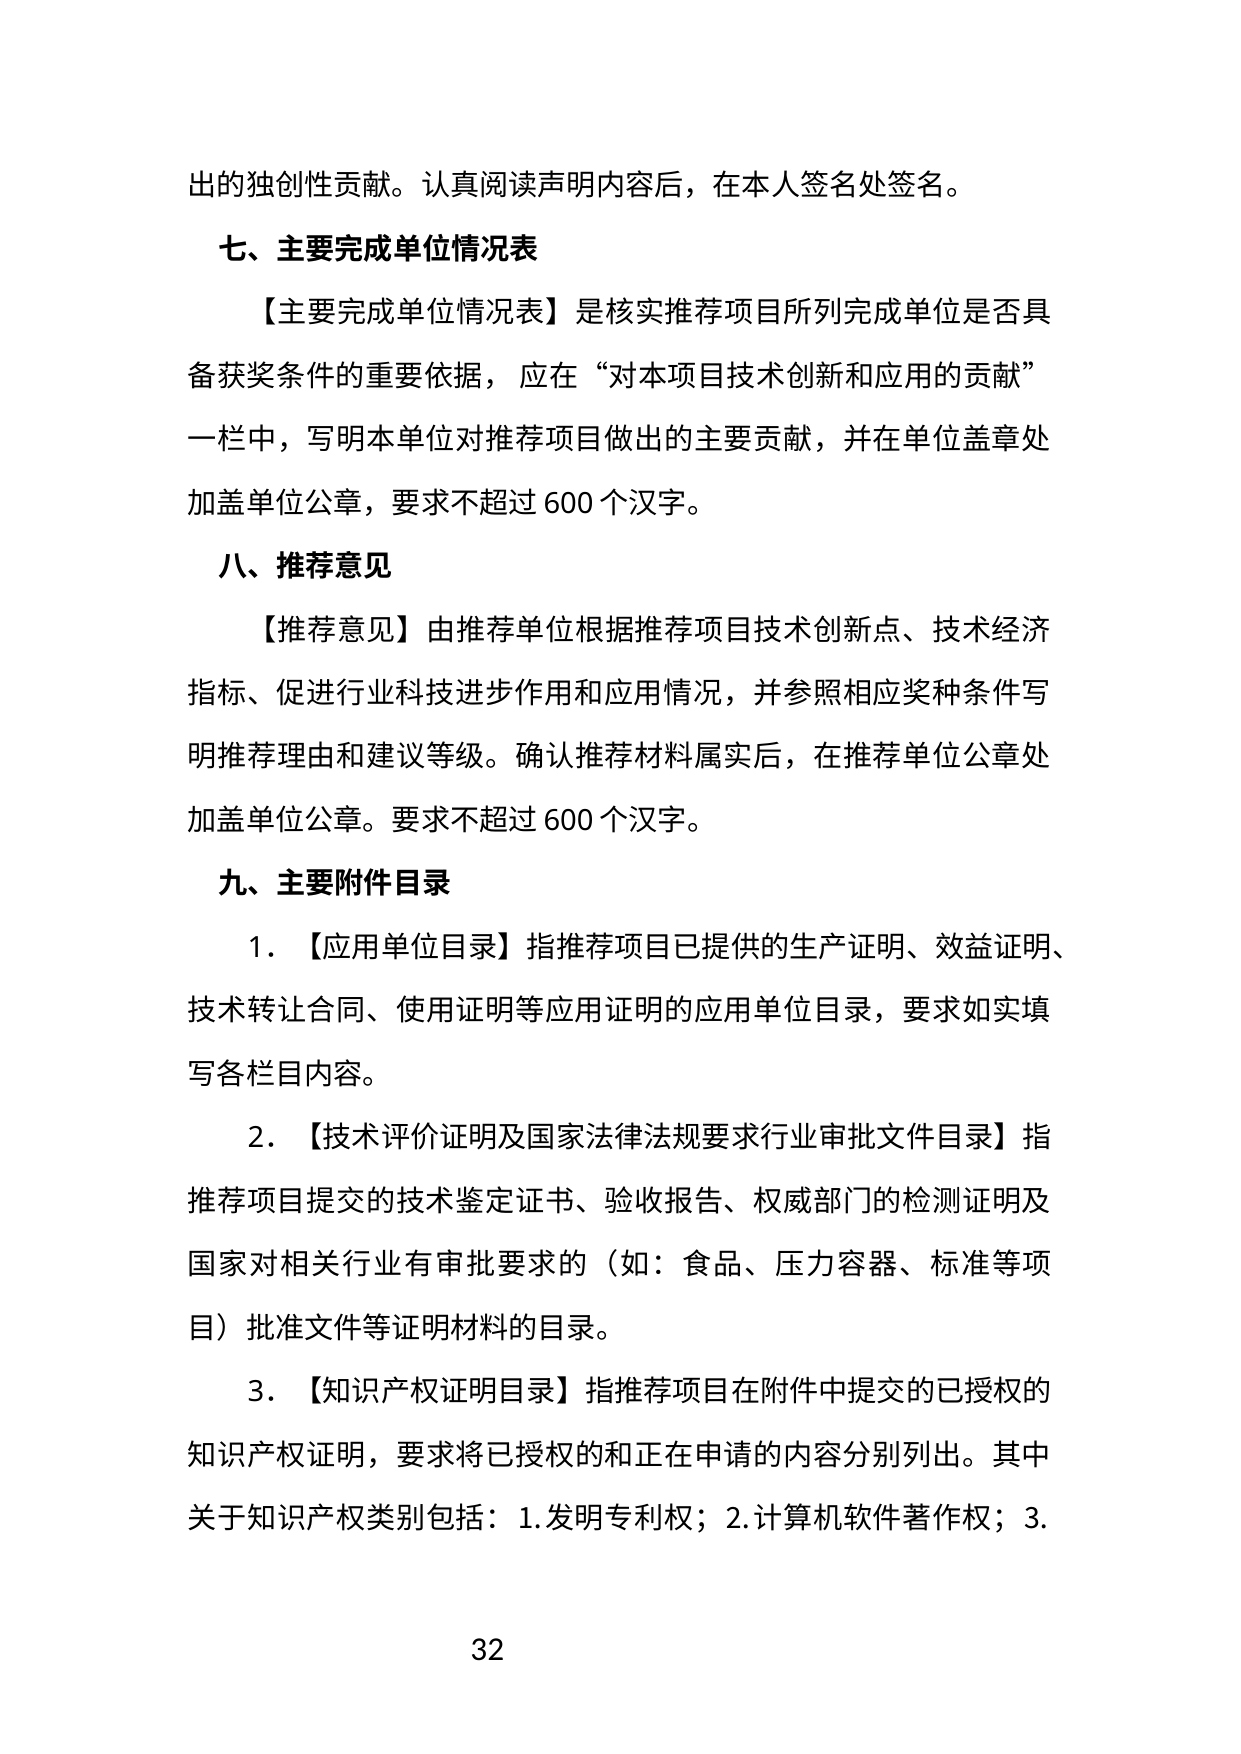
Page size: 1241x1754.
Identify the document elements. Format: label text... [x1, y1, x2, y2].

text 2．【技术评价证明及国家法律法规要求行业审批文件目录】指推荐项目提交的技术鉴定证书、验收报告、权威部门的检测证明及国家对相关行业有审批要求的（如：食品、压力容器、标准等项目）批准文件等证明材料的目录。 [187, 1114, 1053, 1347]
text 1．【应用单位目录】指推荐项目已提供的生产证明、效益证明、技术转让合同、使用证明等应用证明的应用单位目录，要求如实填写各栏目内容。 [187, 923, 1053, 1093]
text 【主要完成单位情况表】是核实推荐项目所列完成单位是否具备获奖条件的重要依据， 应在“对本项目技术创新和应用的贡献”一栏中，写明本单位对推荐项目做出的主要贡献，并在单位盖章处加盖单位公章，要求不超过600个汉字。 [187, 289, 1053, 522]
text 【推荐意见】由推荐单位根据推荐项目技术创新点、技术经济指标、促进行业科技进步作用和应用情况，并参照相应奖种条件写明推荐理由和建议等级。确认推荐材料属实后，在推荐单位公章处加盖单位公章。要求不超过600个汉字。 [187, 606, 1053, 839]
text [187, 1368, 1053, 1537]
text 七、主要完成单位情况表 [187, 225, 1053, 268]
text 八、推荐意见 [187, 543, 1053, 585]
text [187, 162, 1053, 204]
text 九、主要附件目录 [187, 860, 1053, 902]
